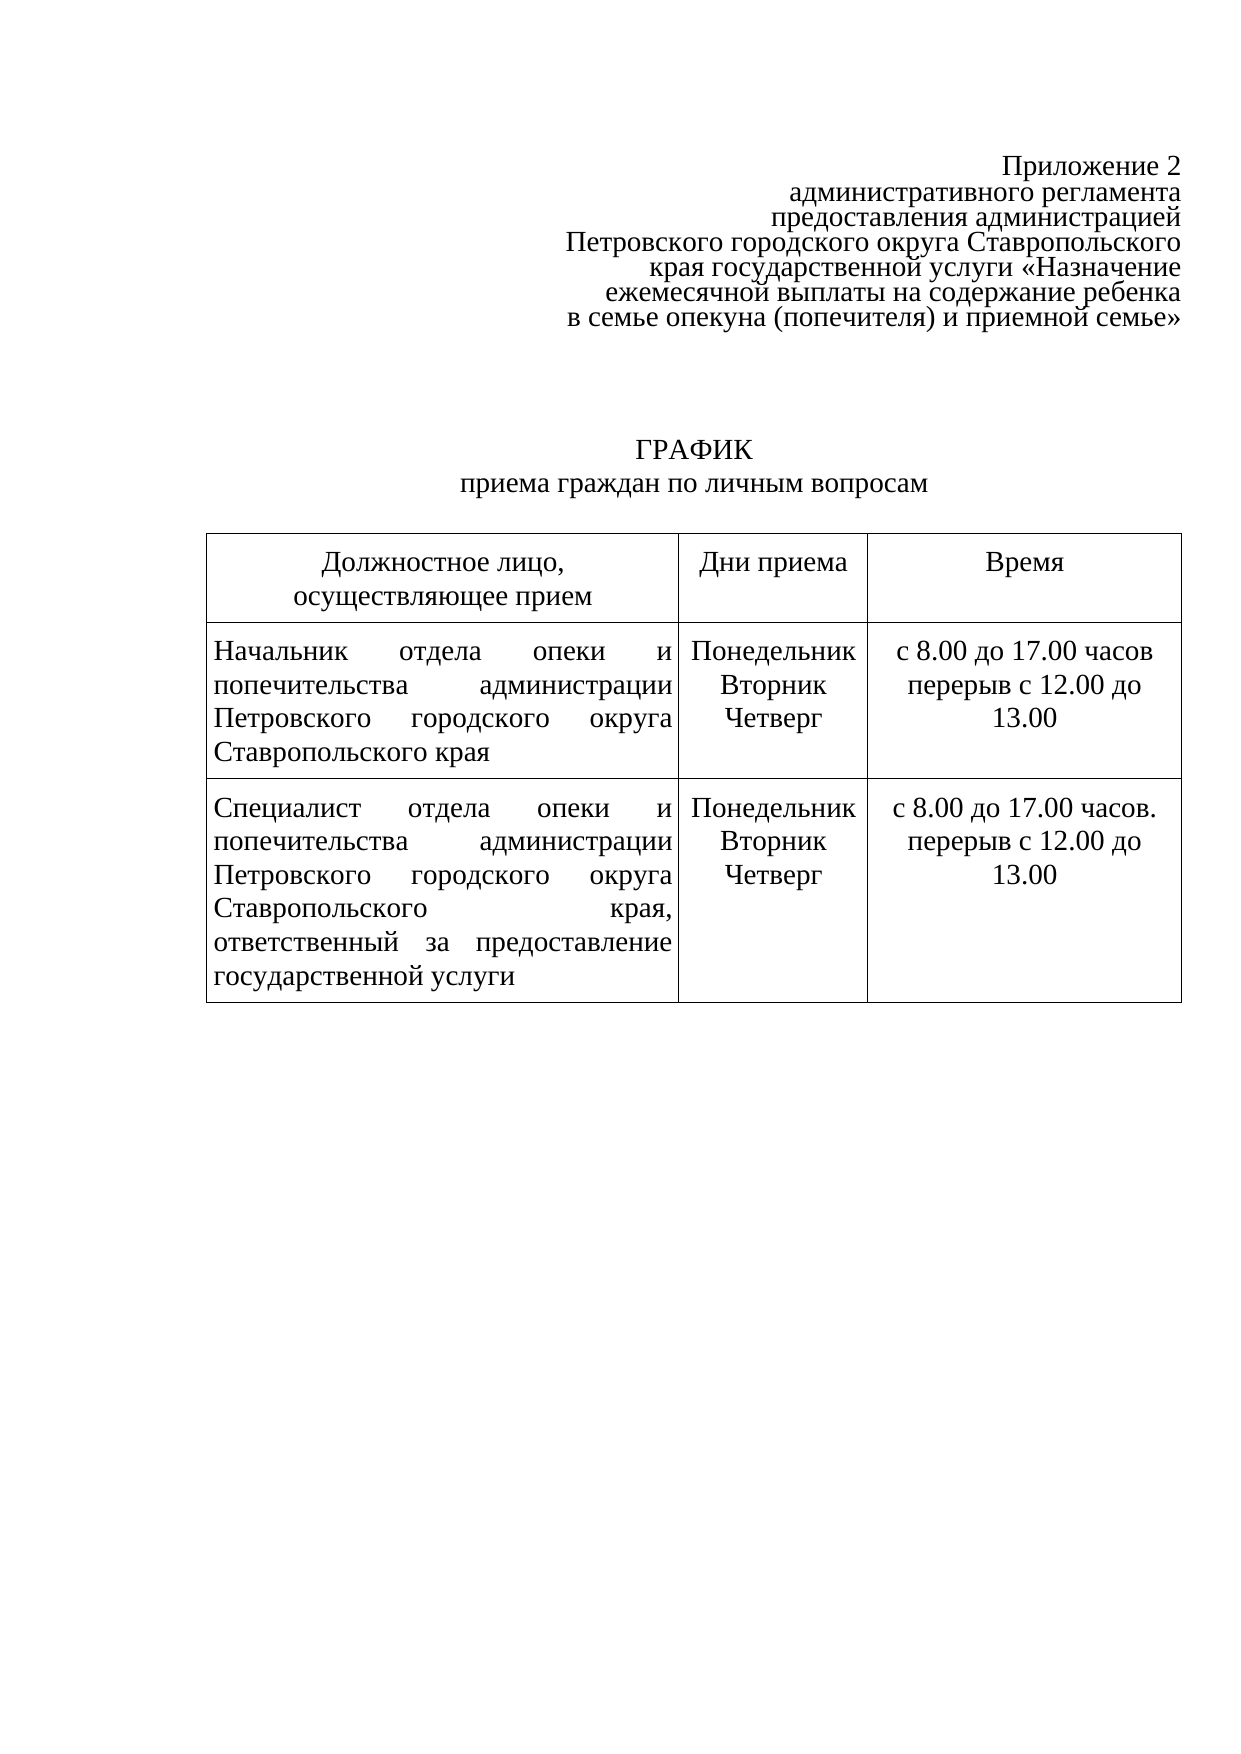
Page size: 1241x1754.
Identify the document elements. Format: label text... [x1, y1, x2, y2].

table_header Должностное лицо, осуществляющее прием [207, 534, 678, 622]
text Петровского городского округа Ставропольского [207, 231, 1181, 256]
table_cell Понедельник Вторник Четверг [679, 779, 867, 1002]
table_cell с 8.00 до 17.00 часов. перерыв с 12.00 до 13.00 [868, 779, 1181, 1002]
text приема граждан по личным вопросам [207, 465, 1181, 499]
text ежемесячной выплаты на содержание ребенка [207, 281, 1181, 306]
text в семье опекуна (попечителя) и приемной семье» [207, 306, 780, 331]
table_header Время [868, 534, 1181, 622]
table_cell Начальник отдела опеки и попечительства администрации Петровского городского округа Ставропольского края [207, 623, 678, 778]
text административного регламента [207, 181, 1181, 206]
table_cell Специалист отдела опеки и попечительства администрации Петровского городского округа Ставропольского края, ответственный за предоставление государственной услуги [207, 779, 678, 1002]
table_header Дни приема [679, 534, 867, 622]
text ГРАФИК [207, 432, 1181, 465]
text края государственной услуги «Назначение [207, 256, 1181, 281]
table_cell с 8.00 до 17.00 часов перерыв с 12.00 до 13.00 [868, 623, 1181, 778]
text Приложение 2 [207, 148, 1181, 181]
text в семье опекуна (попечителя) и приемной семье» [777, 306, 1181, 331]
text предоставления администрацией [207, 206, 1181, 231]
table_cell Понедельник Вторник Четверг [679, 623, 867, 778]
